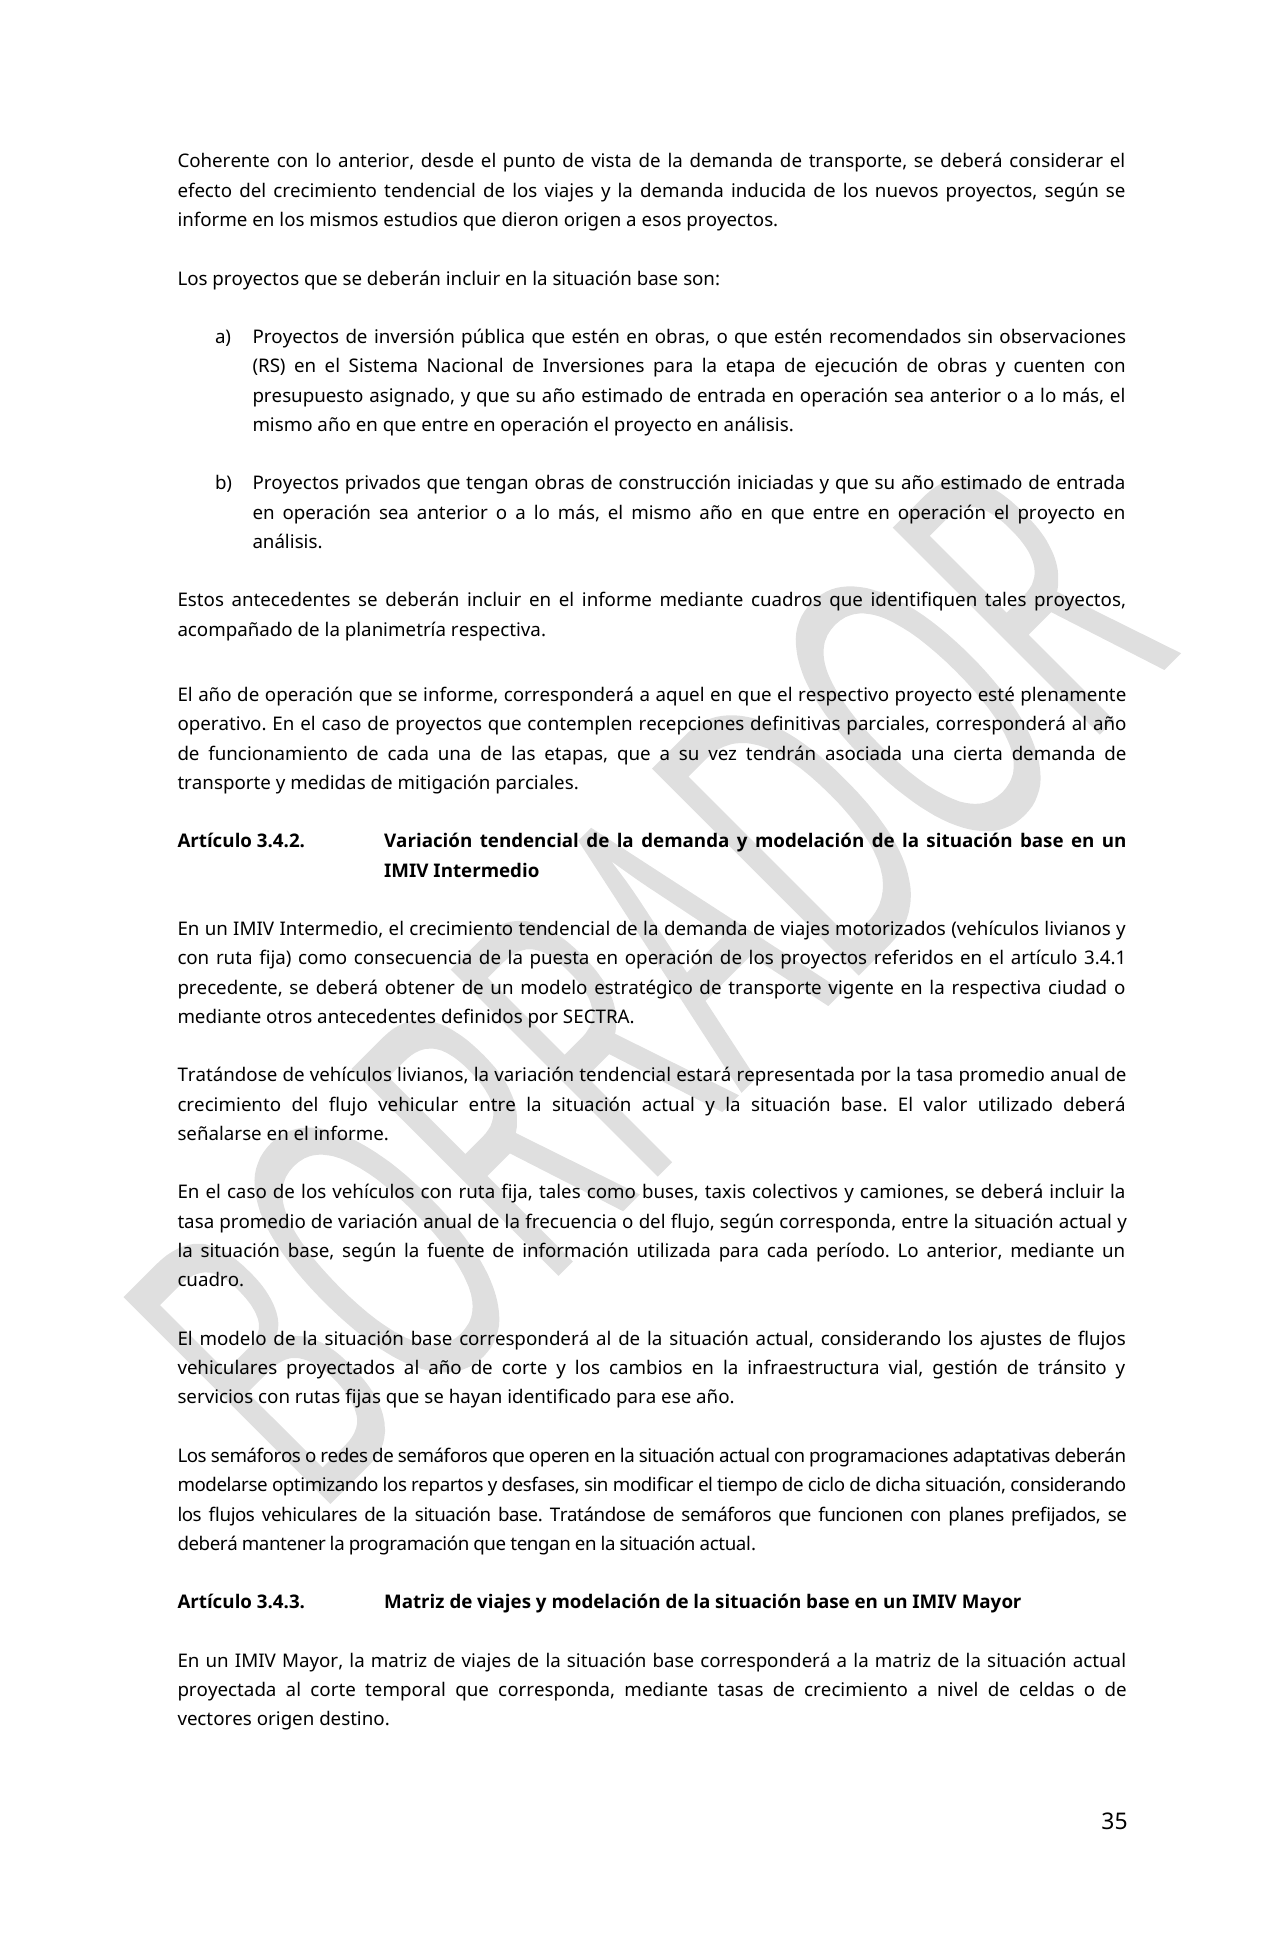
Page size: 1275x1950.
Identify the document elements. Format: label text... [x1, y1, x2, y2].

subtitle Variación tendencial de la demanda y modelación de la situación base en un IMIV Intermedio [177, 828, 1127, 882]
list Proyectos de inversión pública que estén en obras, o que estén recomendados sin observaciones (RS) en el Sistema Nacional de Inversiones para la etapa de ejecución de obras y cuenten con presupuesto asignado, y que su año estimado de entrada en operación sea anterior o a lo más, el mismo año en que entre en operación el proyecto en análisis. [215, 323, 1127, 437]
text El año de operación que se informe, corresponderá a aquel en que el respectivo proyecto esté plenamente operativo. En el caso de proyectos que contemplen recepciones definitivas parciales, corresponderá al año de funcionamiento de cada una de las etapas, que a su vez tendrán asociada una cierta demanda de transporte y medidas de mitigación parciales. [177, 681, 1127, 794]
list Proyectos privados que tengan obras de construcción iniciadas y que su año estimado de entrada en operación sea anterior o a lo más, el mismo año en que entre en operación el proyecto en análisis. [215, 470, 1127, 554]
text En un IMIV Mayor, la matriz de viajes de la situación base corresponderá a la matriz de la situación actual proyectada al corte temporal que corresponda, mediante tasas de crecimiento a nivel de celdas o de vectores origen destino. [177, 1647, 1127, 1731]
text Tratándose de vehículos livianos, la variación tendencial estará representada por la tasa promedio anual de crecimiento del flujo vehicular entre la situación actual y la situación base. El valor utilizado deberá señalarse en el informe. [177, 1062, 1127, 1146]
text El modelo de la situación base corresponderá al de la situación actual, considerando los ajustes de flujos vehiculares proyectados al año de corte y los cambios en la infraestructura vial, gestión de tránsito y servicios con rutas fijas que se hayan identificado para ese año. [177, 1325, 1127, 1409]
text En el caso de los vehículos con ruta fija, tales como buses, taxis colectivos y camiones, se deberá incluir la tasa promedio de variación anual de la frecuencia o del flujo, según corresponda, entre la situación actual y la situación base, según la fuente de información utilizada para cada período. Lo anterior, mediante un cuadro. [177, 1179, 1127, 1292]
text En un IMIV Intermedio, el crecimiento tendencial de la demanda de viajes motorizados (vehículos livianos y con ruta fija) como consecuencia de la puesta en operación de los proyectos referidos en el artículo 3.4.1 precedente, se deberá obtener de un modelo estratégico de transporte vigente en la respectiva ciudad o mediante otros antecedentes definidos por SECTRA. [177, 915, 1127, 1029]
text Coherente con lo anterior, desde el punto de vista de la demanda de transporte, se deberá considerar el efecto del crecimiento tendencial de los viajes y la demanda inducida de los nuevos proyectos, según se informe en los mismos estudios que dieron origen a esos proyectos. [177, 148, 1127, 232]
text Los proyectos que se deberán incluir en la situación base son: [177, 265, 1127, 290]
text Los semáforos o redes de semáforos que operen en la situación actual con programaciones adaptativas deberán modelarse optimizando los repartos y desfases, sin modificar el tiempo de ciclo de dicha situación, considerando los flujos vehiculares de la situación base. Tratándose de semáforos que funcionen con planes prefijados, se deberá mantener la programación que tengan en la situación actual. [177, 1442, 1127, 1556]
subtitle Matriz de viajes y modelación de la situación base en un IMIV Mayor [177, 1589, 1127, 1614]
text Estos antecedentes se deberán incluir en el informe mediante cuadros que identifiquen tales proyectos, acompañado de la planimetría respectiva. [177, 587, 1127, 642]
